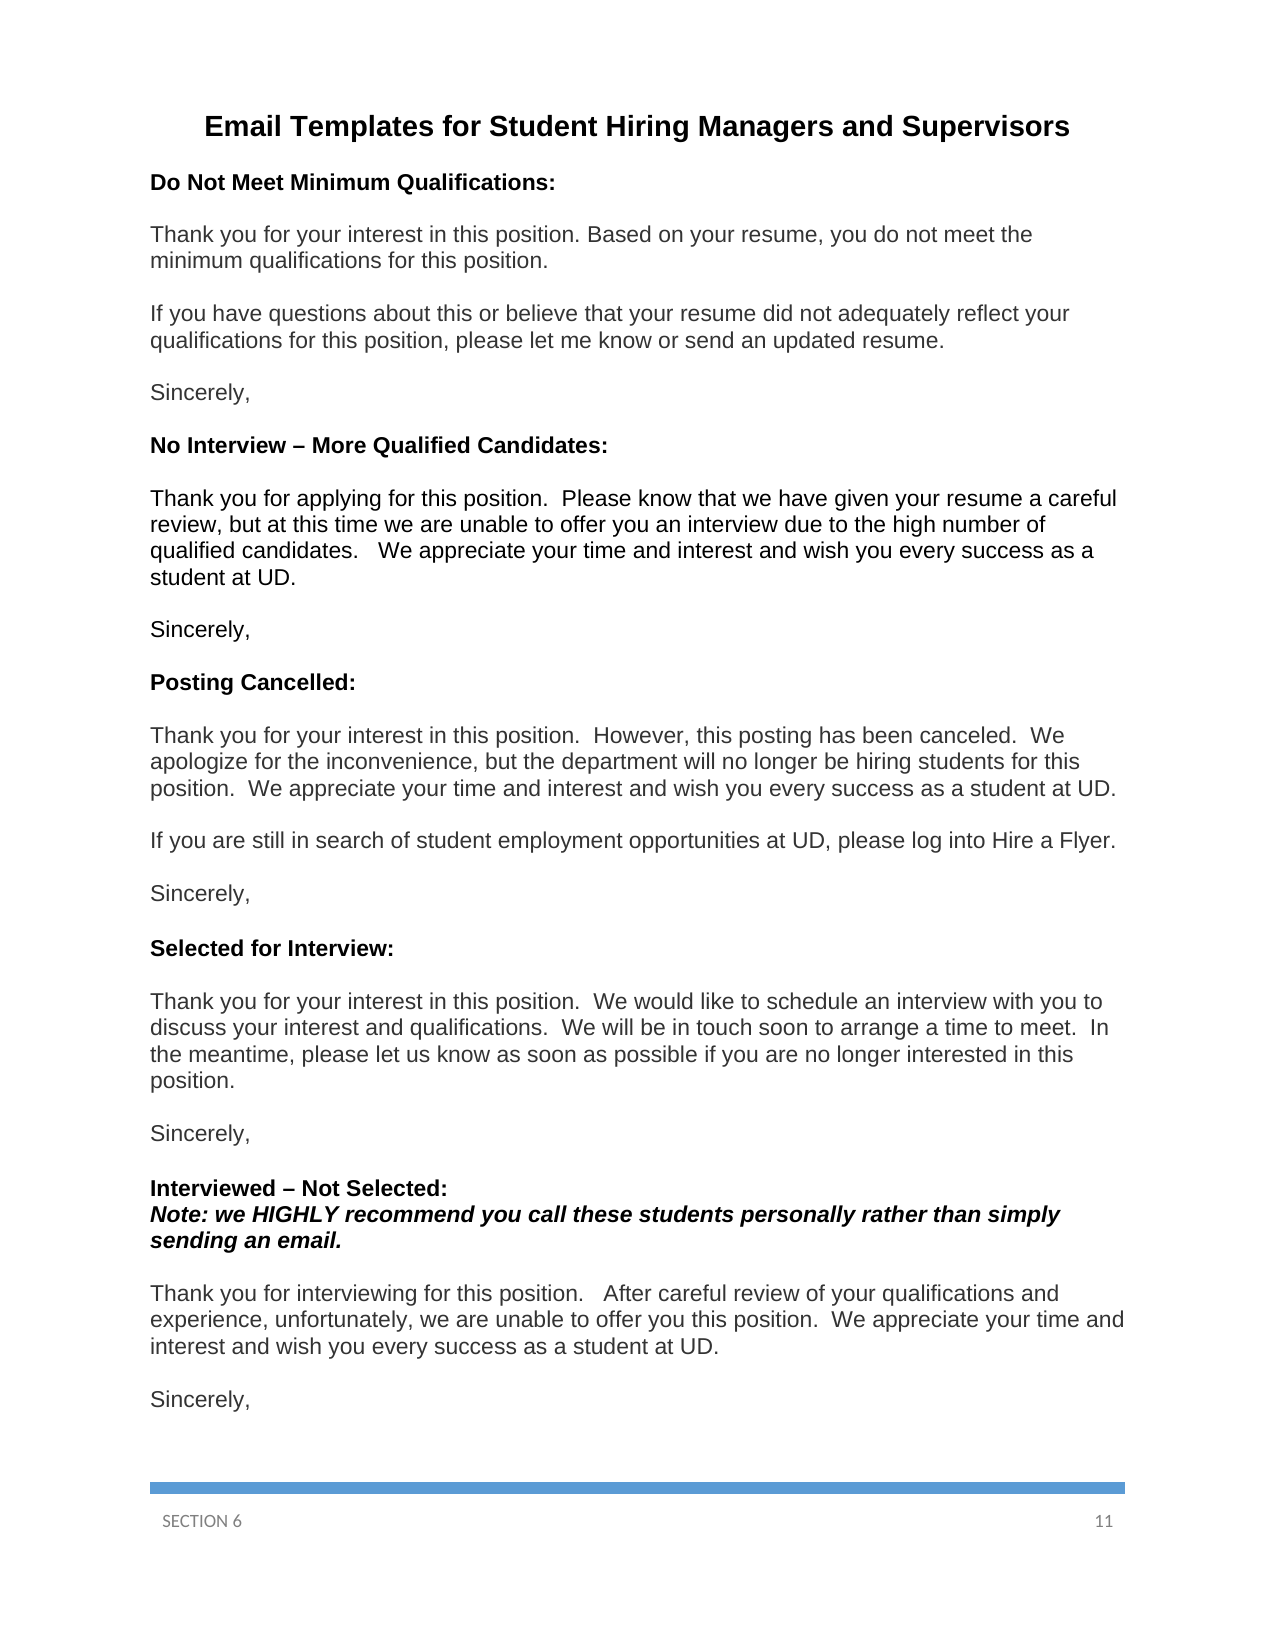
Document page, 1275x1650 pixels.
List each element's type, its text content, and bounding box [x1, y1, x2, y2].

text Thank you for your interest in this position. Based on your resume, you do not meet the minimum qualifications for this position. If you have questions about this or believe that your resume did not adequately reflect your qualifications for this position, please let me know or send an updated resume. [150, 195, 1125, 353]
text Sincerely, [150, 616, 1125, 643]
text Interviewed – Not Selected: Note: we HIGHLY recommend you call these students personally rather than simply sending an email. [150, 1175, 1125, 1254]
text Email Templates for Student Hiring Managers and Supervisors [150, 108, 1125, 142]
text Posting Cancelled: [150, 669, 1125, 696]
text Selected for Interview: [150, 935, 1125, 961]
text Thank you for your interest in this position. However, this posting has been canceled. We apologize for the inconvenience, but the department will no longer be hiring students for this position. We appreciate your time and interest and wish you every success as a student at UD. If you are still in search of student employment opportunities at UD, please log into Hire a Flyer. Sincerely, [150, 722, 1125, 935]
text Thank you for interviewing for this position. After careful review of your qualifications and experience, unfortunately, we are unable to offer you this position. We appreciate your time and interest and wish you every success as a student at UD. Sincerely, [150, 1280, 1125, 1441]
text Sincerely, [150, 1119, 1125, 1175]
text No Interview – More Qualified Candidates: [150, 432, 1125, 458]
text Do Not Meet Minimum Qualifications: [150, 168, 1125, 195]
text Thank you for applying for this position. Please know that we have given your resume a careful review, but at this time we are unable to offer you an interview due to the high number of qualified candidates. We appreciate your time and interest and wish you every success as a student at UD. [150, 485, 1125, 590]
text Sincerely, [150, 379, 1125, 406]
text Thank you for your interest in this position. We would like to schedule an interview with you to discuss your interest and qualifications. We will be in touch soon to arrange a time to meet. In the meantime, please let us know as soon as possible if you are no longer interested in this position. [150, 988, 1125, 1093]
